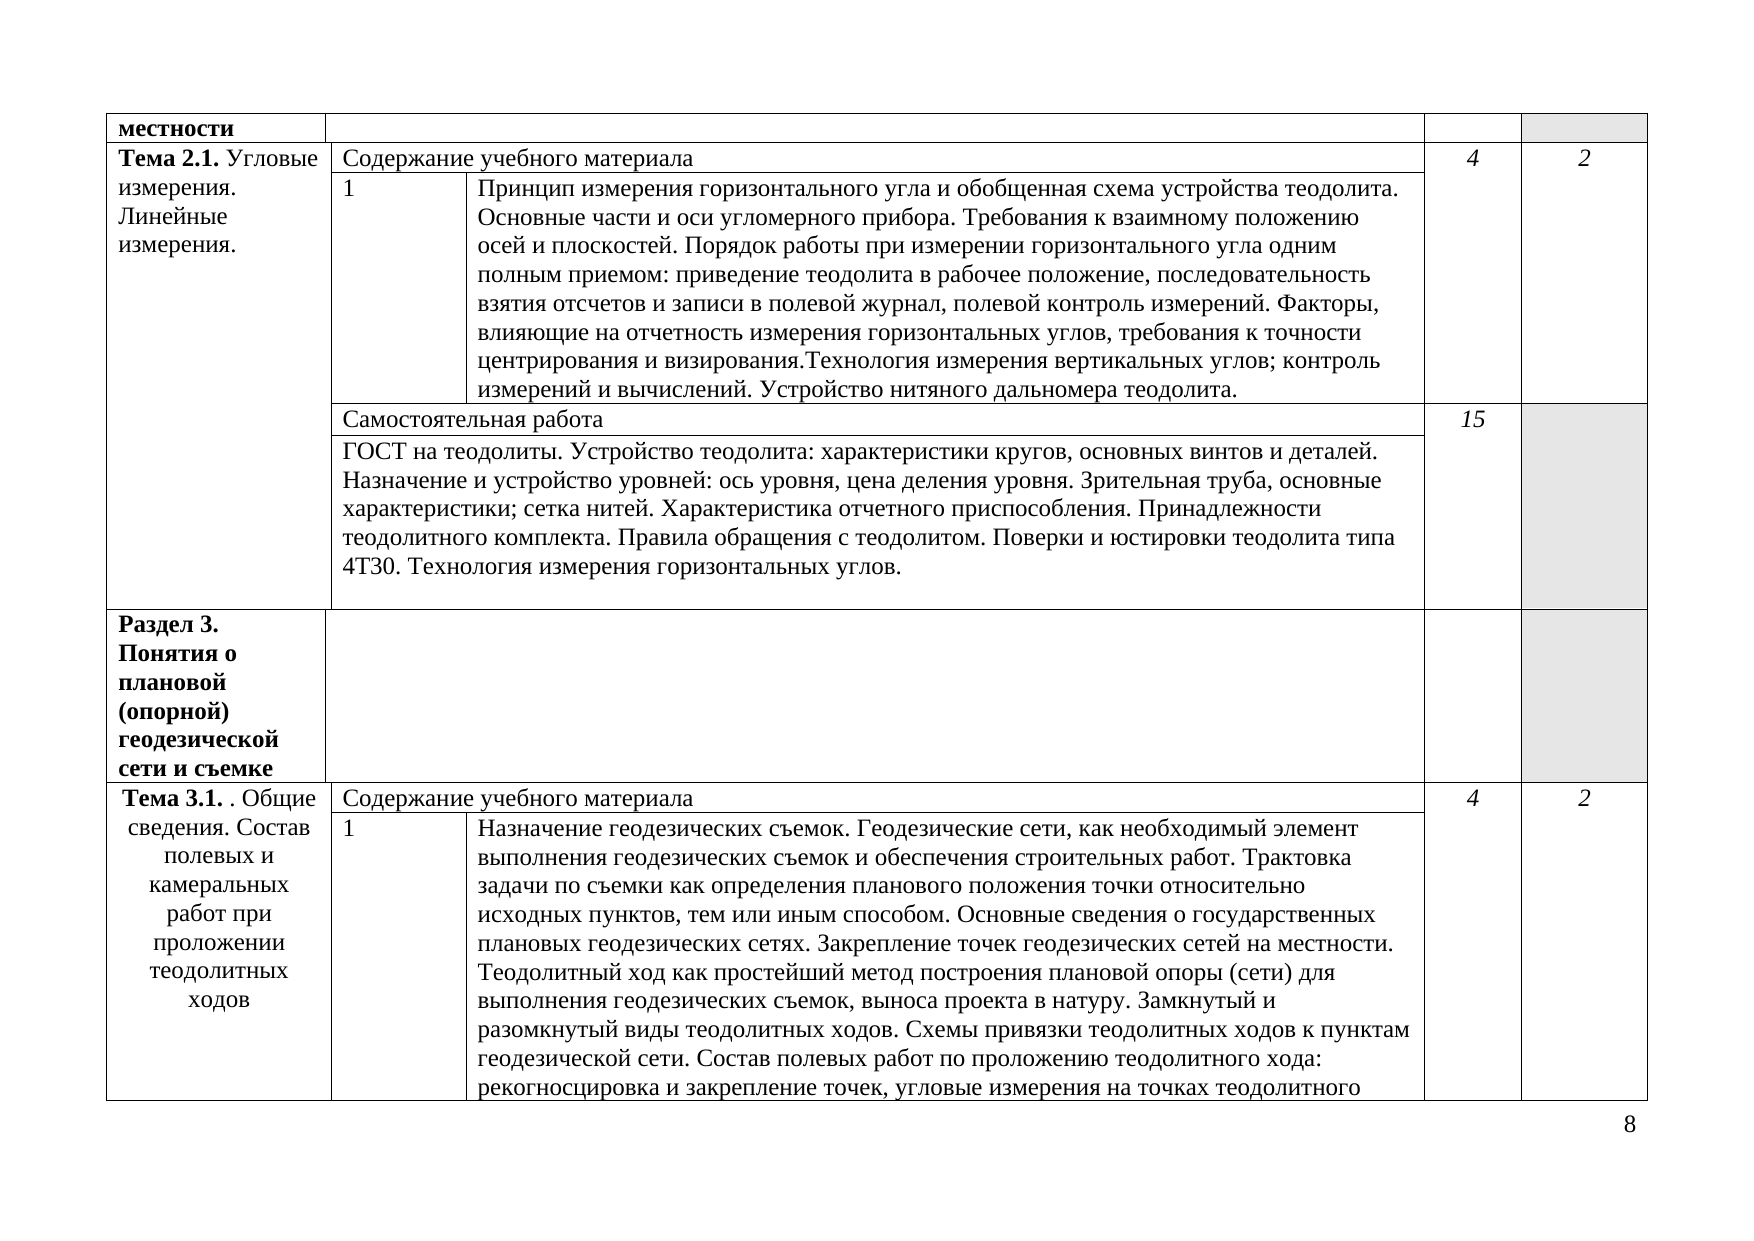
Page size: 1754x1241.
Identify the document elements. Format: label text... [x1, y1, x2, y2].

table_cell 2 [1522, 143, 1647, 403]
table_cell [326, 610, 1424, 782]
table_cell Раздел 3. Понятия о плановой (опорной) геодезической сети и съемке [107, 610, 325, 782]
table_cell 4 [1425, 783, 1521, 1100]
table_cell [1425, 114, 1521, 142]
table_cell Принцип измерения горизонтального угла и обобщенная схема устройства теодолита. Основные части и оси угломерного прибора. Требования к взаимному положению осей и плоскостей. Порядок работы при измерении горизонтального угла одним полным приемом: приведение теодолита в рабочее положение, последовательность взятия отсчетов и записи в полевой журнал, полевой контроль измерений. Факторы, влияющие на отчетность измерения горизонтальных углов, требования к точности центрирования и визирования.Технология измерения вертикальных углов; контроль измерений и вычислений. Устройство нитяного дальномера теодолита. [467, 173, 1424, 403]
table_cell Тема 3.1. . Общие сведения. Состав полевых и камеральных работ при проложении теодолитных ходов [107, 783, 331, 1100]
table_cell ГОСТ на теодолиты. Устройство теодолита: характеристики кругов, основных винтов и деталей. Назначение и устройство уровней: ось уровня, цена деления уровня. Зрительная труба, основные характеристики; сетка нитей. Характеристика отчетного приспособления. Принадлежности теодолитного комплекта. Правила обращения с теодолитом. Поверки и юстировки теодолита типа 4Т30. Технология измерения горизонтальных углов. [332, 436, 1424, 608]
table_cell 2 [1522, 783, 1647, 1100]
table_cell [326, 114, 1424, 142]
table_cell 1 [332, 813, 466, 1100]
table_cell 4 [1425, 143, 1521, 403]
table_cell Тема 2.1. Угловые измерения. Линейные измерения. [107, 143, 331, 608]
table_cell Содержание учебного материала [332, 143, 1424, 172]
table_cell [467, 813, 1424, 1100]
table_cell 15 [1425, 404, 1521, 608]
table_cell Самостоятельная работа [332, 404, 1424, 435]
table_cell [107, 114, 325, 142]
table_cell [1522, 610, 1647, 782]
table_cell [1522, 114, 1647, 142]
table_cell [1522, 404, 1647, 608]
table_cell [1425, 610, 1521, 782]
table_cell Содержание учебного материала [332, 783, 1424, 812]
table_cell 1 [332, 173, 466, 403]
